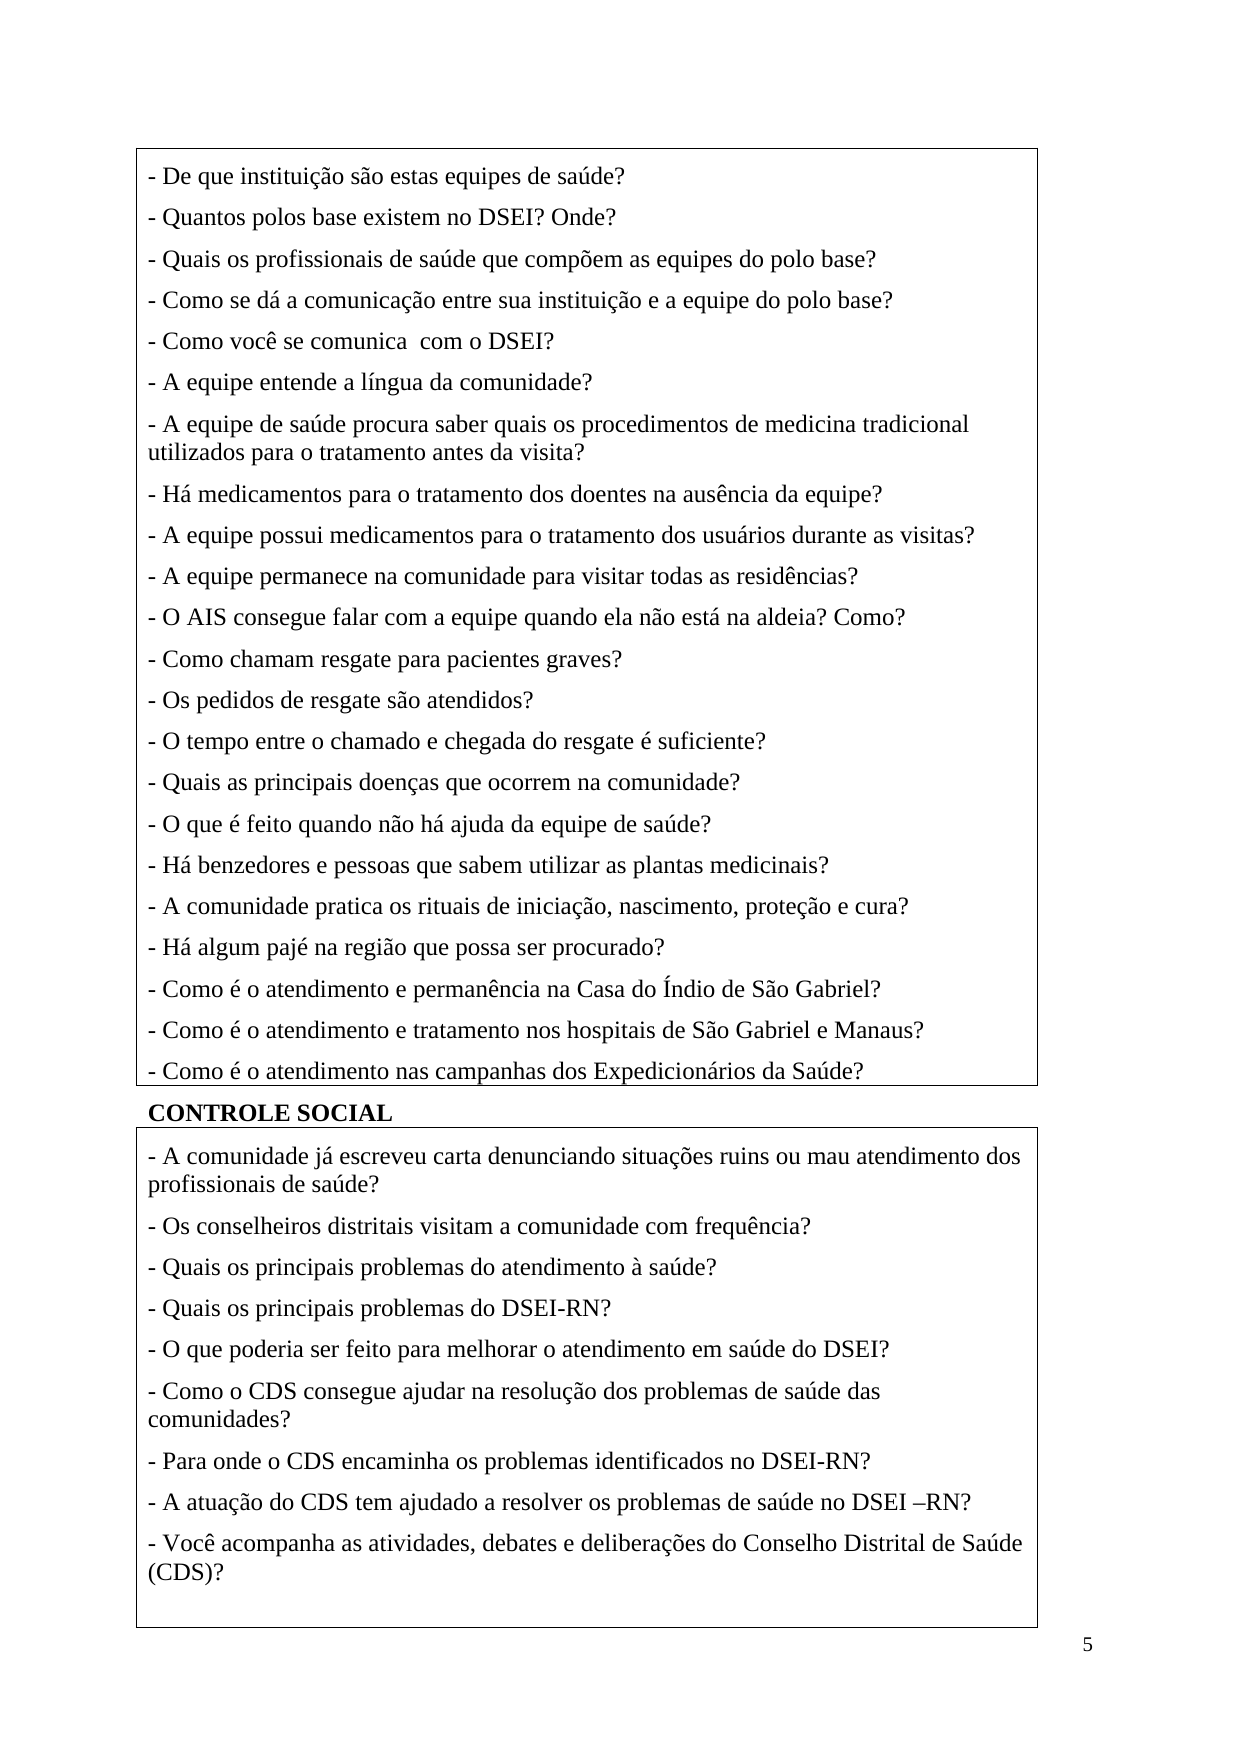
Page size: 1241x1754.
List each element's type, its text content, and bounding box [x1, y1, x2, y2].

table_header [137, 149, 1037, 1085]
text CONTROLE SOCIAL [148, 1098, 1092, 1127]
table_header - A comunidade já escreveu carta denunciando situações ruins ou mau atendimento dos profissionais de saúde? - Os conselheiros distritais visitam a comunidade com frequência? - Quais os principais problemas do atendimento à saúde? - Quais os principais problemas do DSEI-RN? - O que poderia ser feito para melhorar o atendimento em saúde do DSEI? - Como o CDS consegue ajudar na resolução dos problemas de saúde das comunidades? - Para onde o CDS encaminha os problemas identificados no DSEI-RN? - A atuação do CDS tem ajudado a resolver os problemas de saúde no DSEI –RN? - Você acompanha as atividades, debates e deliberações do Conselho Distrital de Saúde (CDS)? [137, 1128, 1037, 1627]
